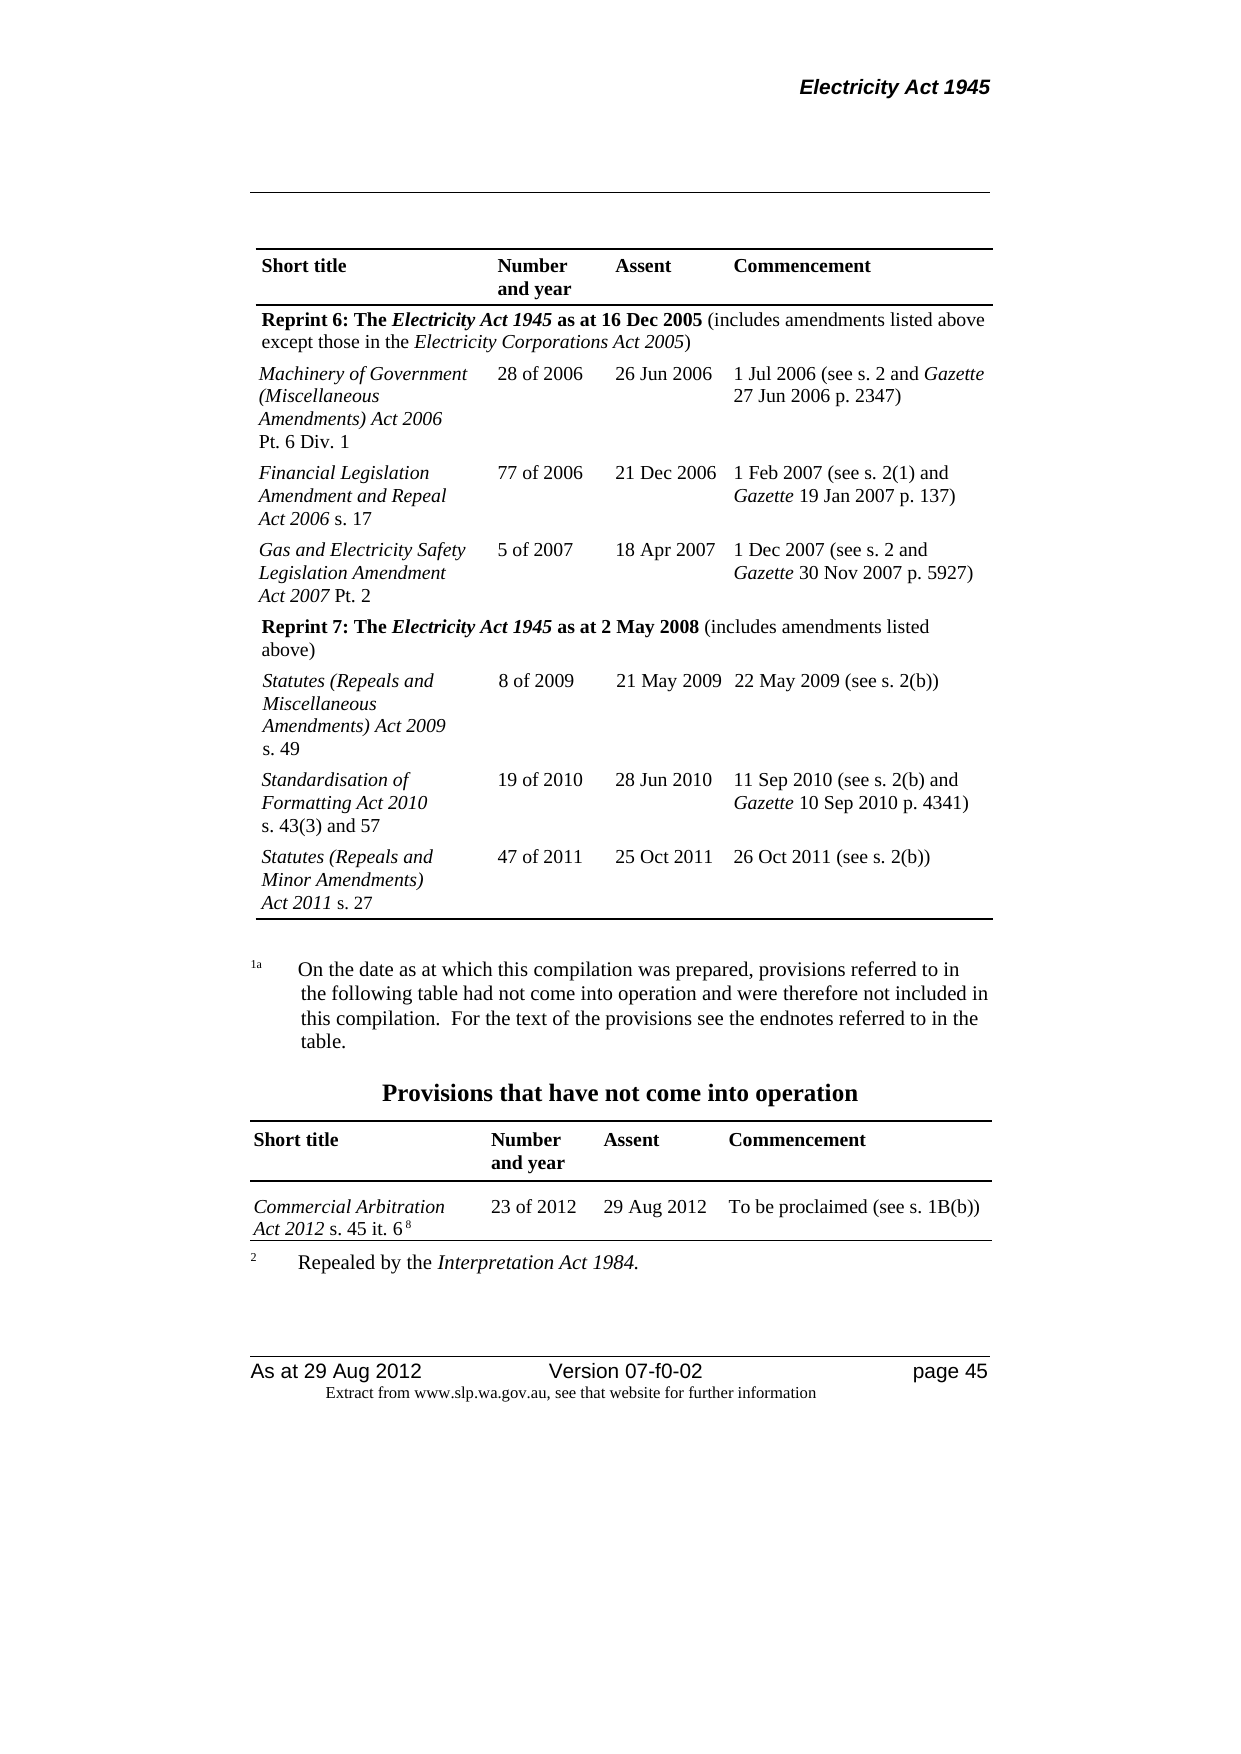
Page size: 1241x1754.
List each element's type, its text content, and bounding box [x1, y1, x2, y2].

table_cell Standardisation of Formatting Act 2010 s. 43(3) and 57 [256, 764, 491, 841]
table_header Commencement [725, 1122, 992, 1180]
table_header Number and year [488, 1122, 600, 1180]
table_cell Reprint 7: The Electricity Act 1945 as at 2 May 2008 (includes amendments listed above) [256, 611, 993, 664]
table_header Assent [600, 1122, 725, 1180]
table_cell 21 May 2009 [610, 665, 728, 764]
text 2 Repealed by the Interpretation Act 1984. [250, 1249, 990, 1274]
table_cell 1 Feb 2007 (see s. 2(1) and Gazette 19 Jan 2007 p. 137) [728, 457, 993, 534]
table_header Short title [256, 250, 491, 303]
table_cell 23 of 2012 [488, 1182, 600, 1240]
table_cell 1 Dec 2007 (see s. 2 and Gazette 30 Nov 2007 p. 5927) [728, 534, 993, 611]
table_cell 19 of 2010 [491, 764, 609, 841]
table_cell Financial Legislation Amendment and Repeal Act 2006 s. 17 [256, 457, 491, 534]
table_header Short title [250, 1122, 488, 1180]
table_cell 11 Sep 2010 (see s. 2(b) and Gazette 10 Sep 2010 p. 4341) [728, 764, 993, 841]
table_cell Statutes (Repeals and Miscellaneous Amendments) Act 2009 s. 49 [256, 665, 492, 764]
table_cell 77 of 2006 [491, 457, 609, 534]
table_cell 25 Oct 2011 [609, 841, 727, 918]
table_cell 28 of 2006 [491, 358, 609, 457]
text 1a On the date as at which this compilation was prepared, provisions referred to in the following table had not come into operation and were therefore not included in this compilation. For the text of the provisions see the endnotes referred to in the table. [250, 957, 990, 1053]
table_cell 26 Oct 2011 (see s. 2(b)) [728, 841, 993, 918]
table_cell Reprint 6: The Electricity Act 1945 as at 16 Dec 2005 (includes amendments listed above except those in the Electricity Corporations Act 2005) [256, 306, 993, 357]
table_cell Gas and Electricity Safety Legislation Amendment Act 2007 Pt. 2 [256, 534, 491, 611]
table_cell 29 Aug 2012 [600, 1182, 725, 1240]
table_cell Statutes (Repeals and Minor Amendments) Act 2011 s. 27 [256, 841, 491, 918]
table_header Number and year [491, 250, 609, 303]
table_cell 47 of 2011 [491, 841, 609, 918]
table_cell To be proclaimed (see s. 1B(b)) [725, 1182, 992, 1240]
table_header Commencement [728, 250, 993, 303]
table_cell 28 Jun 2010 [609, 764, 727, 841]
subtitle Provisions that have not come into operation [250, 1078, 990, 1107]
table_cell 18 Apr 2007 [609, 534, 727, 611]
table_cell 26 Jun 2006 [609, 358, 727, 457]
table_header Assent [609, 250, 727, 303]
table_cell 5 of 2007 [491, 534, 609, 611]
table_cell 21 Dec 2006 [609, 457, 727, 534]
table_cell Commercial Arbitration Act 2012 s. 45 it. 6 8 [250, 1182, 488, 1240]
table_cell 22 May 2009 (see s. 2(b)) [729, 665, 991, 764]
table_cell 8 of 2009 [493, 665, 610, 764]
table_cell Machinery of Government (Miscellaneous Amendments) Act 2006 Pt. 6 Div. 1 [256, 358, 491, 457]
table_cell 1 Jul 2006 (see s. 2 and Gazette 27 Jun 2006 p. 2347) [728, 358, 993, 457]
